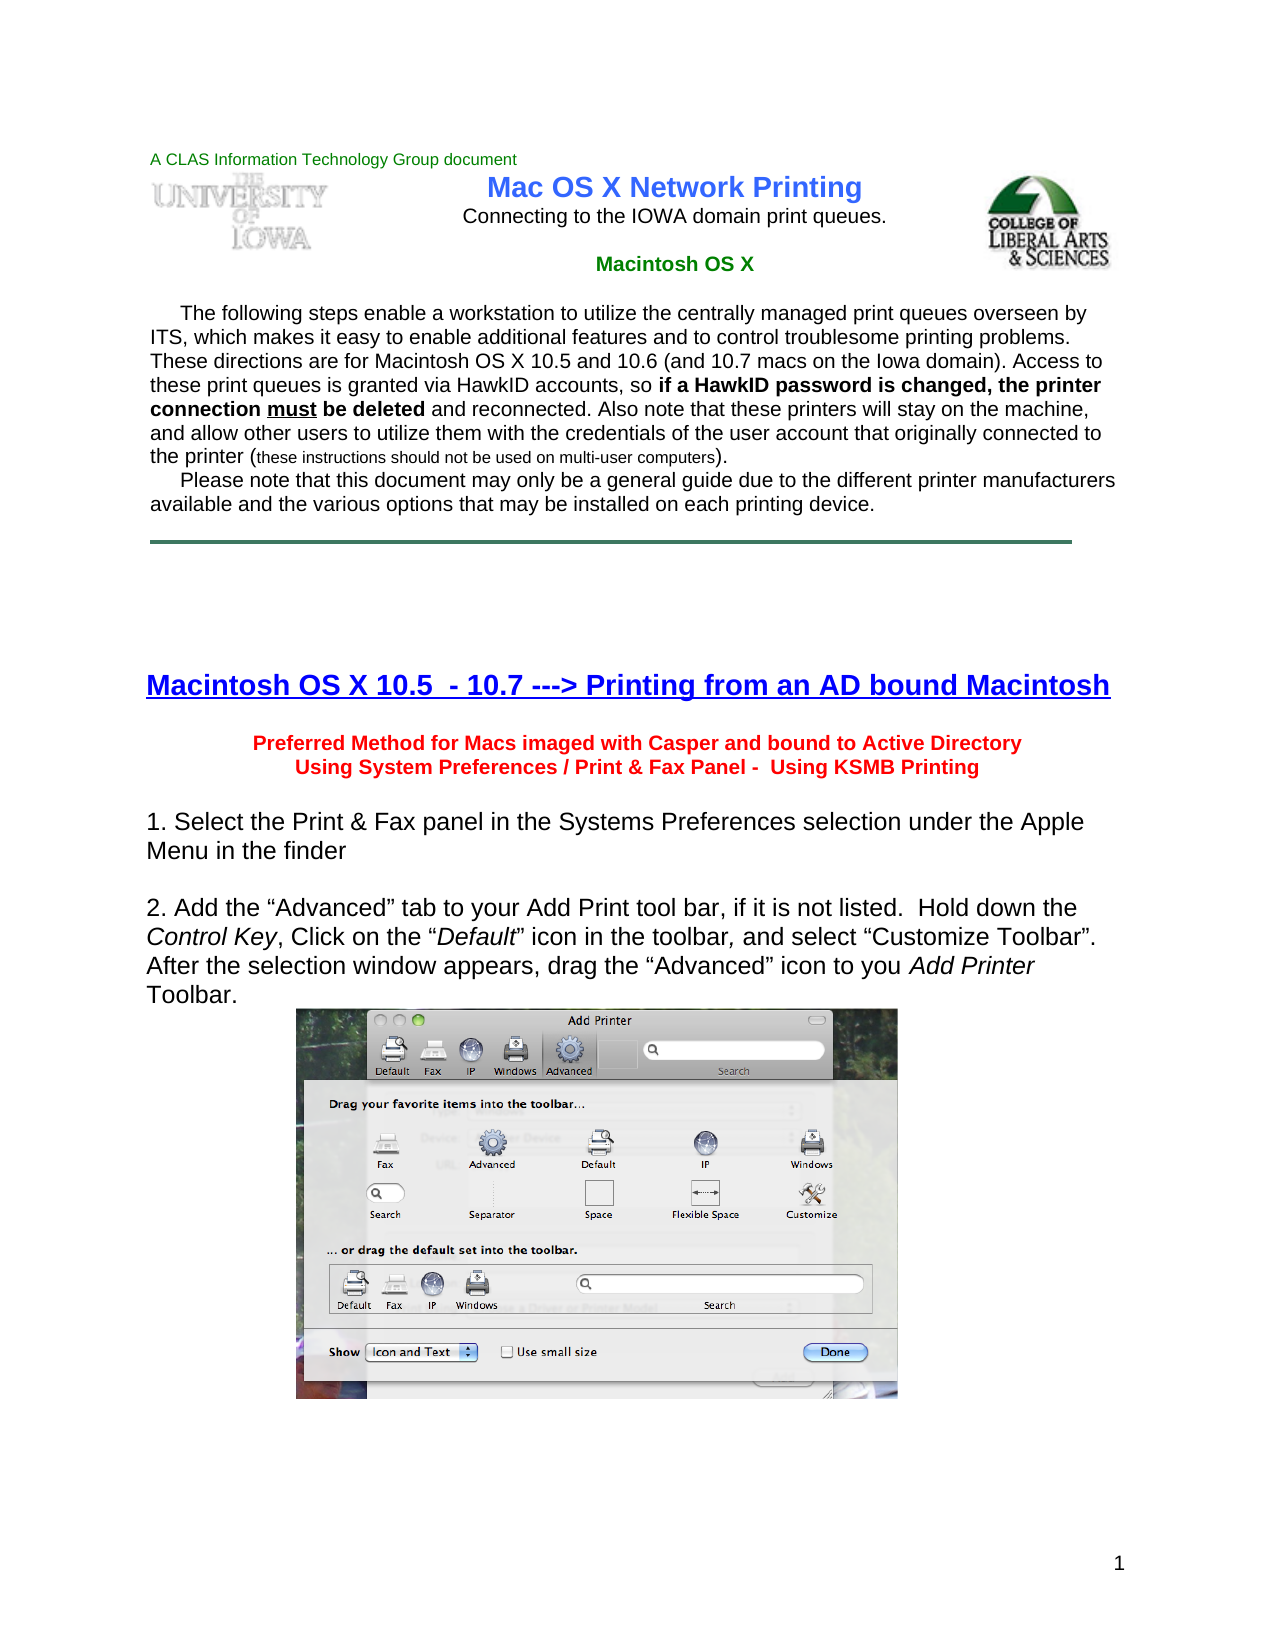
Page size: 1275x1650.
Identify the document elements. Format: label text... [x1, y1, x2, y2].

picture [150, 170, 330, 252]
table_header Mac OS X Network Printing Connecting to the IOWA domain print queues. Macintosh OS X [394, 170, 956, 276]
table_header [139, 170, 393, 276]
text The following steps enable a workstation to utilize the centrally managed print queues overseen by ITS, which makes it easy to enable additional features and to control troublesome printing problems. These directions are for Macintosh OS X 10.5 and 10.6 (and 10.7 macs on the Iowa domain). Access to these print queues is granted via HawkID accounts, so if a HawkID password is changed, the printer connection must be deleted and reconnected. Also note that these printers will stay on the machine, and allow other users to utilize them with the credentials of the user account that originally connected to the printer (these instructions should not be used on multi-user computers). [150, 301, 1125, 468]
picture [967, 170, 1144, 271]
picture [150, 540, 1072, 544]
text Please note that this document may only be a general guide due to the different printer manufacturers available and the various options that may be installed on each printing device. [150, 468, 1125, 516]
picture [296, 1008, 898, 1399]
text A CLAS Information Technology Group document [150, 150, 1125, 169]
table_header [957, 170, 1143, 276]
